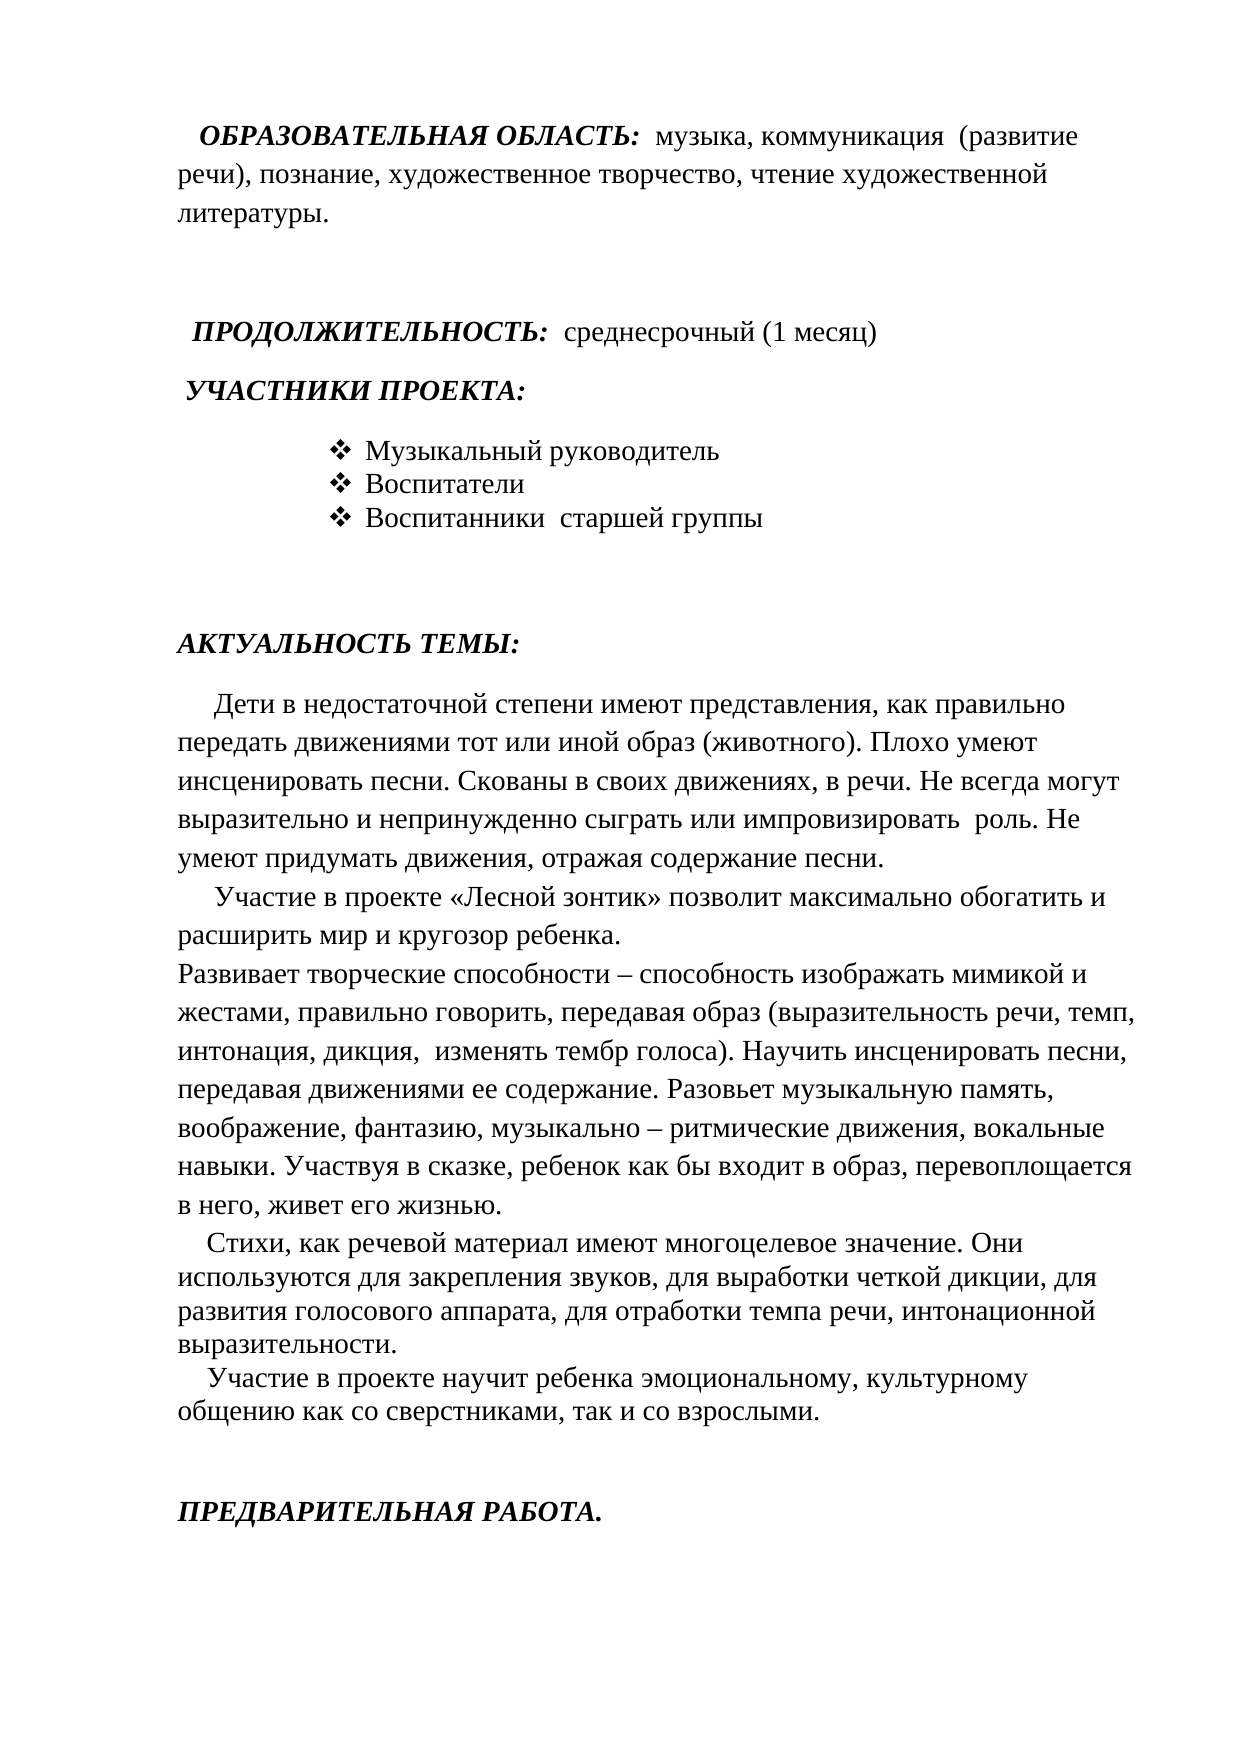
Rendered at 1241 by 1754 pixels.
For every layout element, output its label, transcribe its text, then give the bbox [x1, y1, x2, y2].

list ПРЕДВАРИТЕЛЬНАЯ РАБОТА. [177, 1494, 1152, 1527]
list Воспитатели [327, 466, 1152, 500]
list Воспитанники старшей группы [327, 500, 1152, 534]
list Участие в проекте научит ребенка эмоциональному, культурному общению как со сверстниками, так и со взрослыми. [177, 1360, 1152, 1427]
text УЧАСТНИКИ ПРОЕКТА: [177, 373, 1152, 407]
list Стихи, как речевой материал имеют многоцелевое значение. Они используются для закрепления звуков, для выработки четкой дикции, для развития голосового аппарата, для отработки темпа речи, интонационной выразительности. [177, 1226, 1152, 1360]
text Дети в недостаточной степени имеют представления, как правильно передать движениями тот или иной образ (животного). Плохо умеют инсценировать песни. Скованы в своих движениях, в речи. Не всегда могут выразительно и непринужденно сыграть или импровизировать роль. Не умеют придумать движения, отражая содержание песни. [177, 686, 1152, 874]
text ПРОДОЛЖИТЕЛЬНОСТЬ: среднесрочный (1 месяц) [177, 314, 1152, 347]
text АКТУАЛЬНОСТЬ ТЕМЫ: [177, 627, 1152, 660]
list Музыкальный руководитель [327, 433, 1152, 466]
text Развивает творческие способности – способность изображать мимикой и жестами, правильно говорить, передавая образ (выразительность речи, темп, интонация, дикция, изменять тембр голоса). Научить инсценировать песни, передавая движениями ее содержание. Разовьет музыкальную память, воображение, фантазию, музыкально – ритмические движения, вокальные навыки. Участвуя в сказке, ребенок как бы входит в образ, перевоплощается в него, живет его жизнью. [177, 956, 1152, 1221]
text ОБРАЗОВАТЕЛЬНАЯ ОБЛАСТЬ: музыка, коммуникация (развитие речи), познание, художественное творчество, чтение художественной литературы. [177, 118, 1152, 229]
text Участие в проекте «Лесной зонтик» позволит максимально обогатить и расширить мир и кругозор ребенка. [177, 879, 1152, 951]
